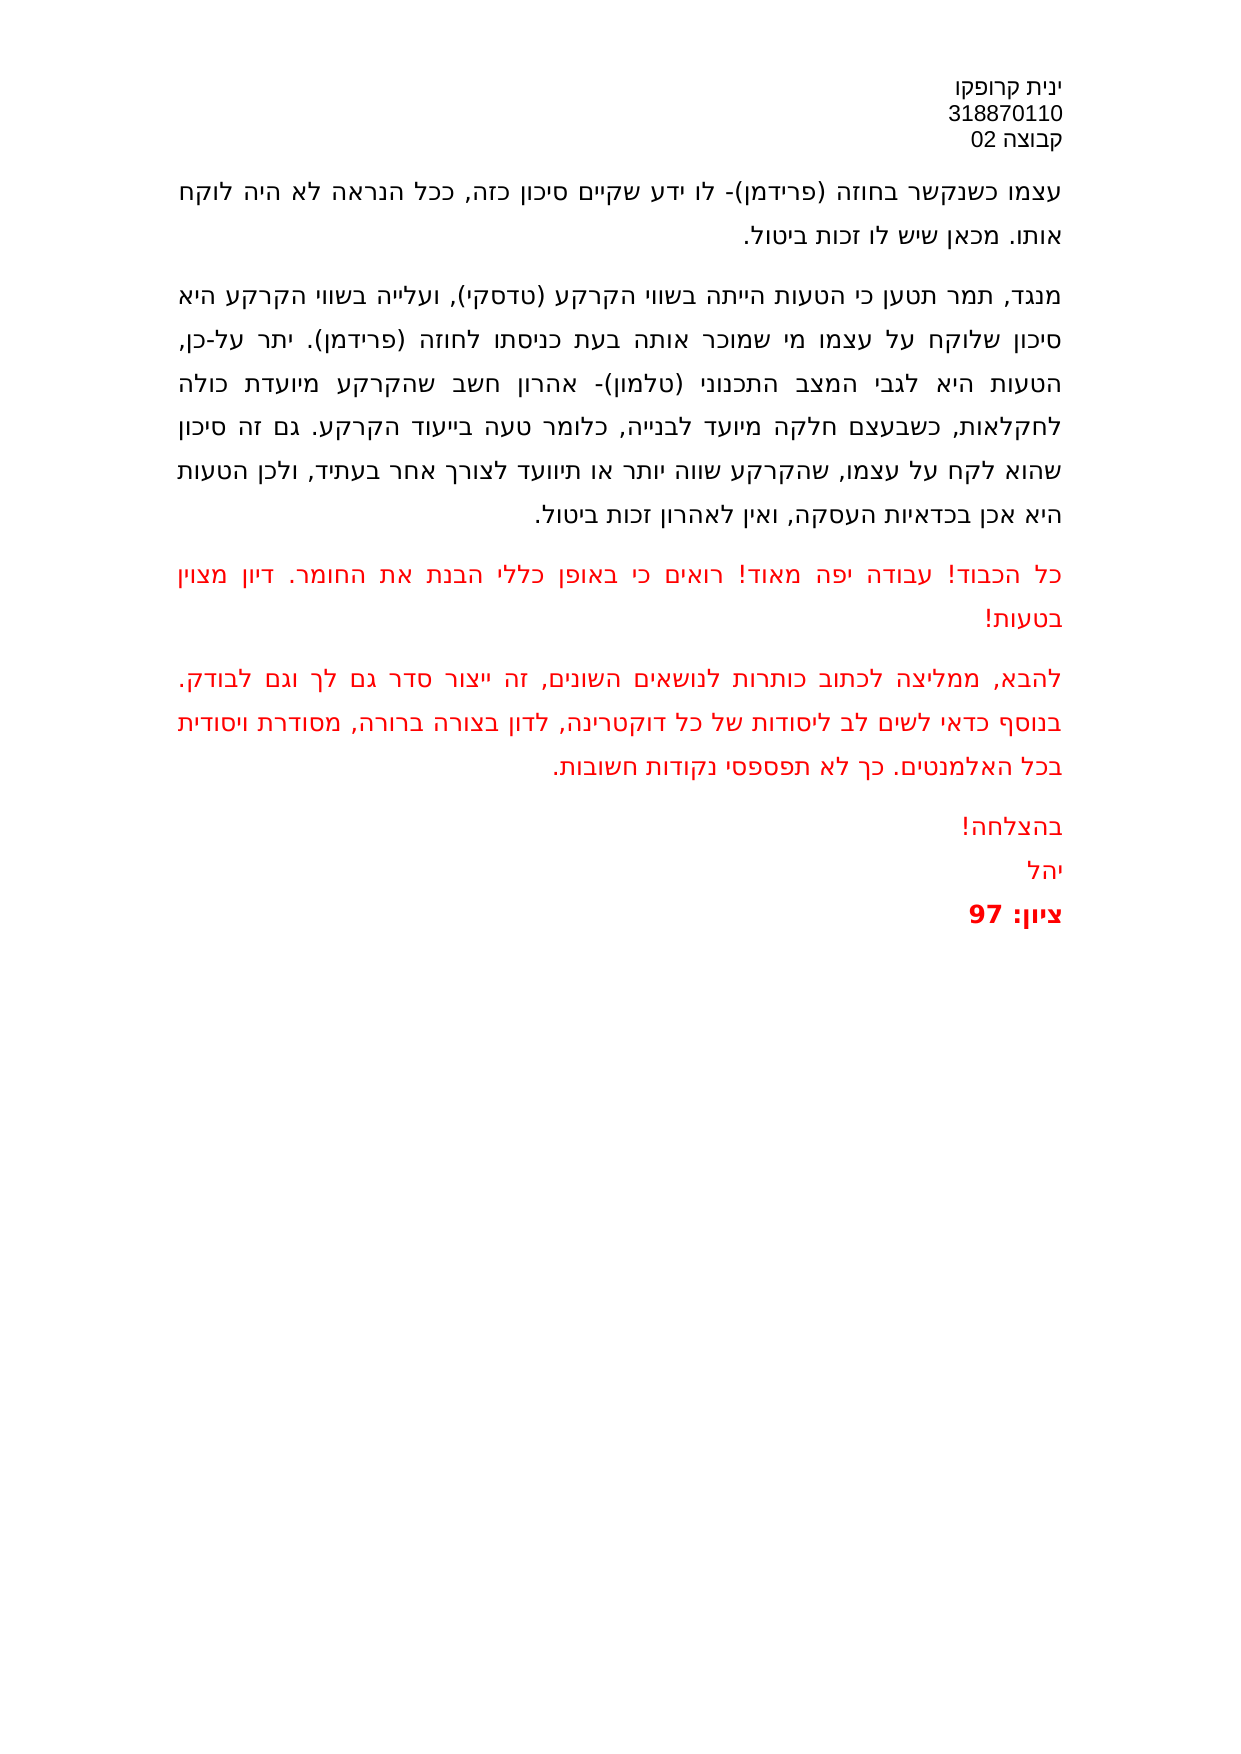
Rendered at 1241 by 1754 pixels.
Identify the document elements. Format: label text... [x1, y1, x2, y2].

text בהצלחה! יהל ציון: 97 [177, 813, 1063, 929]
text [177, 177, 1063, 250]
text מנגד, תמר תטען כי הטעות הייתה בשווי הקרקע (טדסקי), ועלייה בשווי הקרקע היא סיכון שלוקח על עצמו מי שמוכר אותה בעת כניסתו לחוזה (פרידמן). יתר על-כן, הטעות היא לגבי המצב התכנוני (טלמון)- אהרון חשב שהקרקע מיועדת כולה לחקלאות, כשבעצם חלקה מיועד לבנייה, כלומר טעה בייעוד הקרקע. גם זה סיכון שהוא לקח על עצמו, שהקרקע שווה יותר או תיוועד לצורך אחר בעתיד, ולכן הטעות היא אכן בכדאיות העסקה, ואין לאהרון זכות ביטול. [177, 281, 1063, 529]
text להבא, ממליצה לכתוב כותרות לנושאים השונים, זה ייצור סדר גם לך וגם לבודק. בנוסף כדאי לשים לב ליסודות של כל דוקטרינה, לדון בצורה ברורה, מסודרת ויסודית בכל האלמנטים. כך לא תפספסי נקודות חשובות. [177, 665, 1063, 781]
text כל הכבוד! עבודה יפה מאוד! רואים כי באופן כללי הבנת את החומר. דיון מצוין בטעות! [177, 561, 1063, 633]
